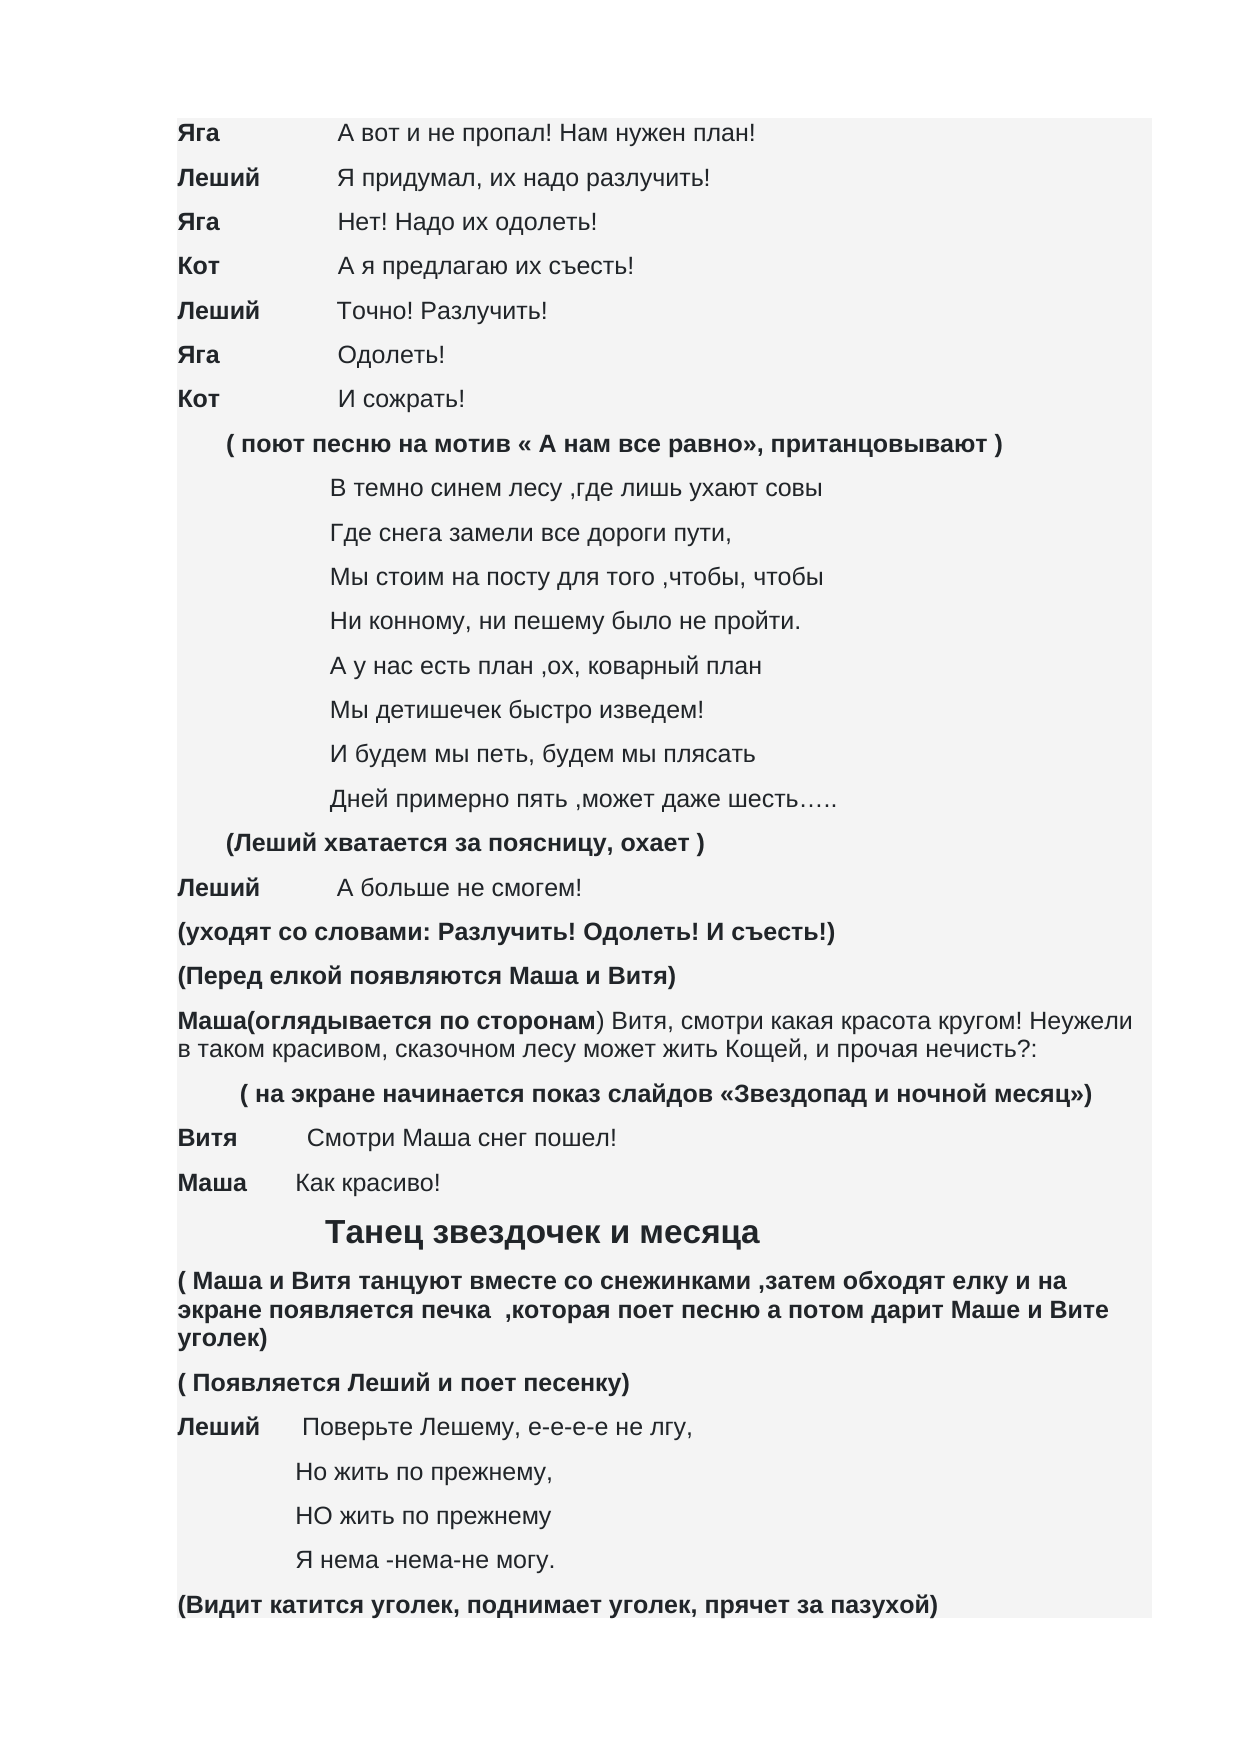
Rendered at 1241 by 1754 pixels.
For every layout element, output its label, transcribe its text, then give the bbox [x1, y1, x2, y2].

text Мы стоим на посту для того ,чтобы, чтобы [177, 562, 1152, 591]
text В темно синем лесу ,где лишь ухают совы [177, 473, 1152, 502]
text Дней примерно пять ,может даже шесть….. [177, 784, 1152, 812]
text И будем мы петь, будем мы плясать [177, 739, 1152, 768]
text Маша Как красиво! [177, 1167, 1152, 1196]
text (Видит катится уголек, поднимает уголек, прячет за пазухой) [177, 1590, 1152, 1618]
text ( Маша и Витя танцуют вместе со снежинками ,затем обходят елку и на экране появляется печка ,которая поет песню а потом дарит Маше и Вите уголек) [177, 1266, 1152, 1352]
text Витя Смотри Маша снег пошел! [177, 1123, 1152, 1152]
text Яга Одолеть! [177, 340, 1152, 369]
text Ни конному, ни пешему было не пройти. [177, 606, 1152, 635]
text ( Появляется Леший и поет песенку) [177, 1368, 1152, 1397]
text Где снега замели все дороги пути, [177, 517, 1152, 546]
text Но жить по прежнему, [177, 1457, 1152, 1485]
text (уходят со словами: Разлучить! Одолеть! И съесть!) [177, 917, 1152, 946]
text Яга Нет! Надо их одолеть! [177, 207, 1152, 236]
text (Леший хватается за поясницу, охает ) [177, 828, 1152, 857]
text Маша(оглядывается по сторонам) Витя, смотри какая красота кругом! Неужели в таком красивом, сказочном лесу может жить Кощей, и прочая нечисть?: [177, 1006, 1152, 1063]
text (Перед елкой появляются Маша и Витя) [177, 961, 1152, 990]
text ( на экране начинается показ слайдов «Звездопад и ночной месяц») [177, 1079, 1152, 1107]
text ( поют песню на мотив « А нам все равно», пританцовывают ) [177, 429, 1152, 457]
text А у нас есть план ,ох, коварный план [177, 651, 1152, 679]
text Яга А вот и не пропал! Нам нужен план! [177, 118, 1152, 147]
text Кот А я предлагаю их съесть! [177, 251, 1152, 280]
text Мы детишечек быстро изведем! [177, 695, 1152, 724]
text Леший Точно! Разлучить! [177, 296, 1152, 324]
text Леший Я придумал, их надо разлучить! [177, 162, 1152, 191]
text Леший А больше не смогем! [177, 872, 1152, 901]
text Леший Поверьте Лешему, е-е-е-е не лгу, [177, 1412, 1152, 1441]
text Танец звездочек и месяца [177, 1212, 1152, 1250]
text Я нема -нема-не могу. [177, 1545, 1152, 1574]
text Кот И сожрать! [177, 384, 1152, 413]
text НО жить по прежнему [177, 1501, 1152, 1530]
